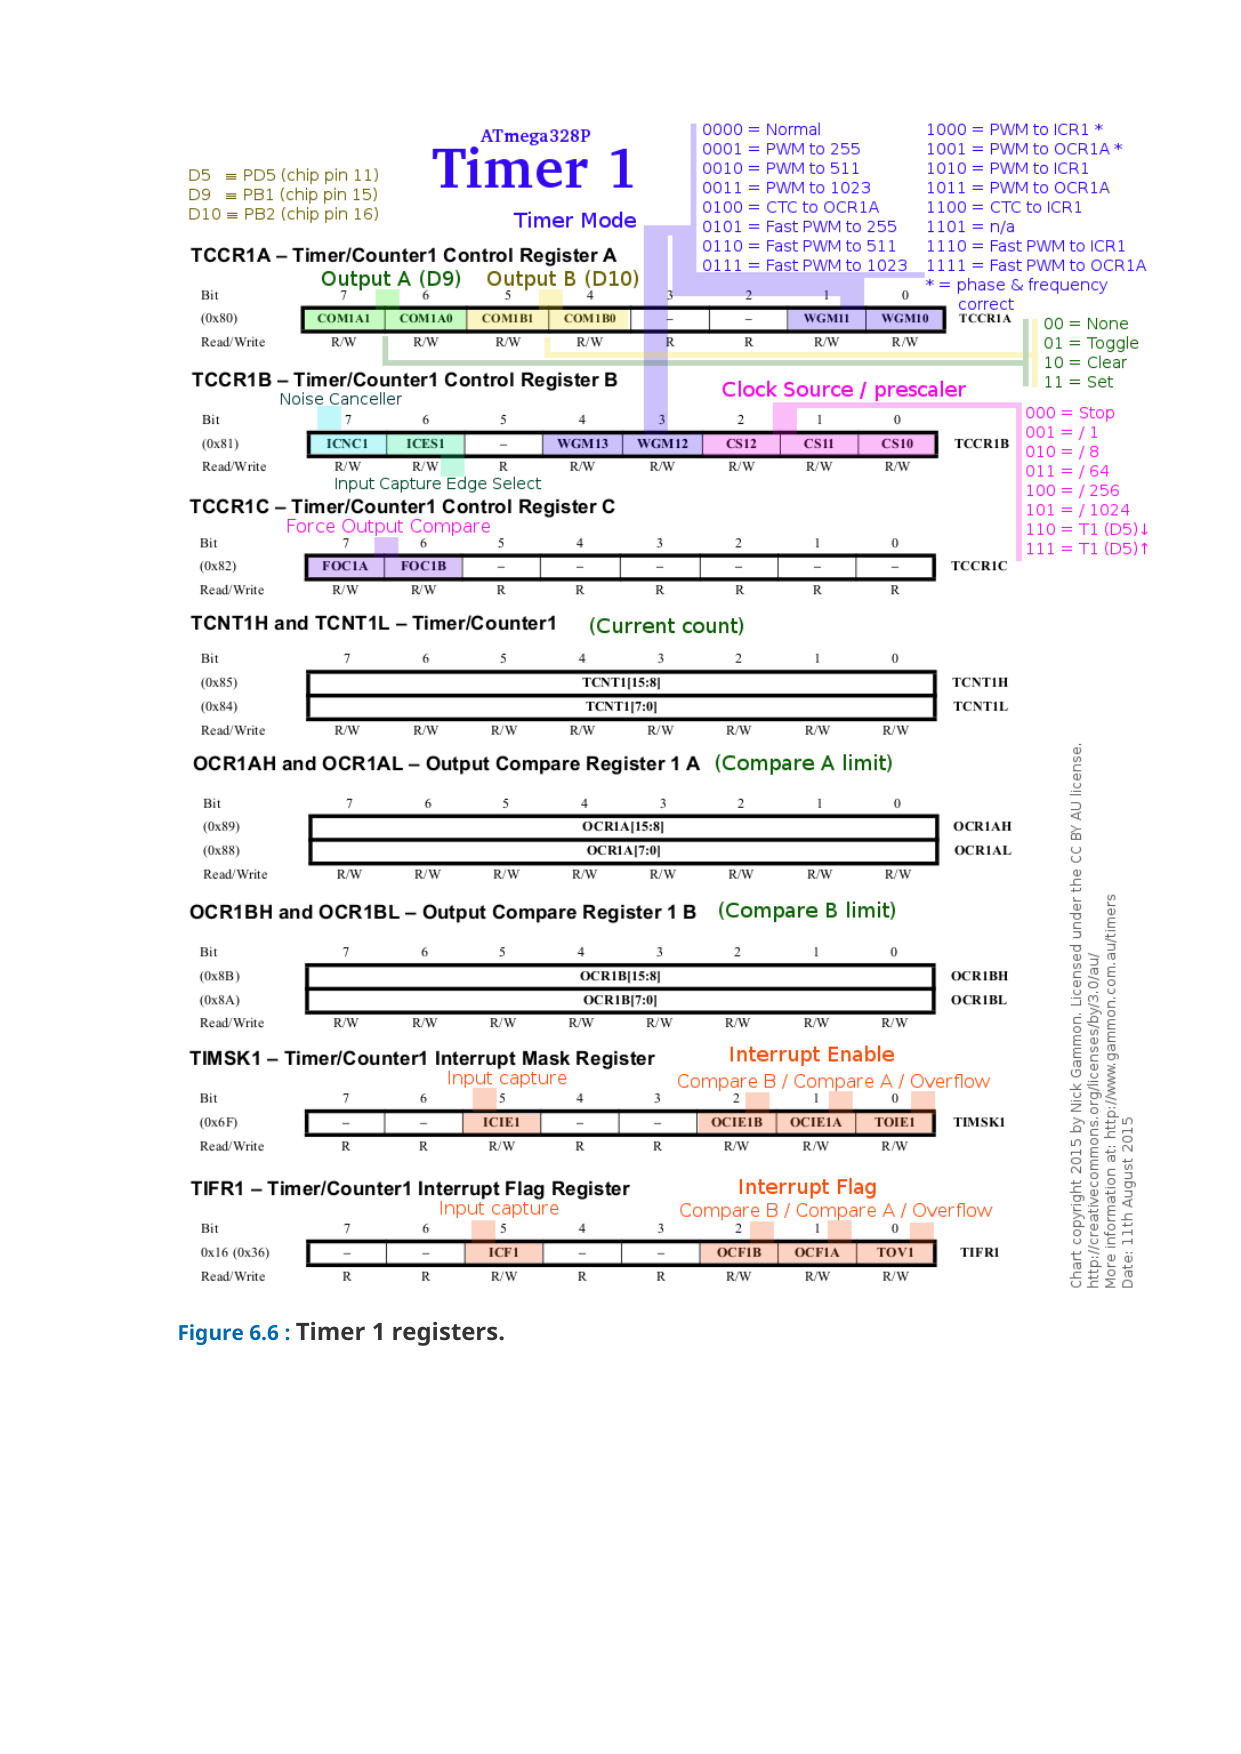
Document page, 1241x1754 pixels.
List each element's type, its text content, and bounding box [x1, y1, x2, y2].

text Figure 6.6 : Timer 1 registers. [177, 1313, 1152, 1347]
picture [177, 118, 1152, 1298]
